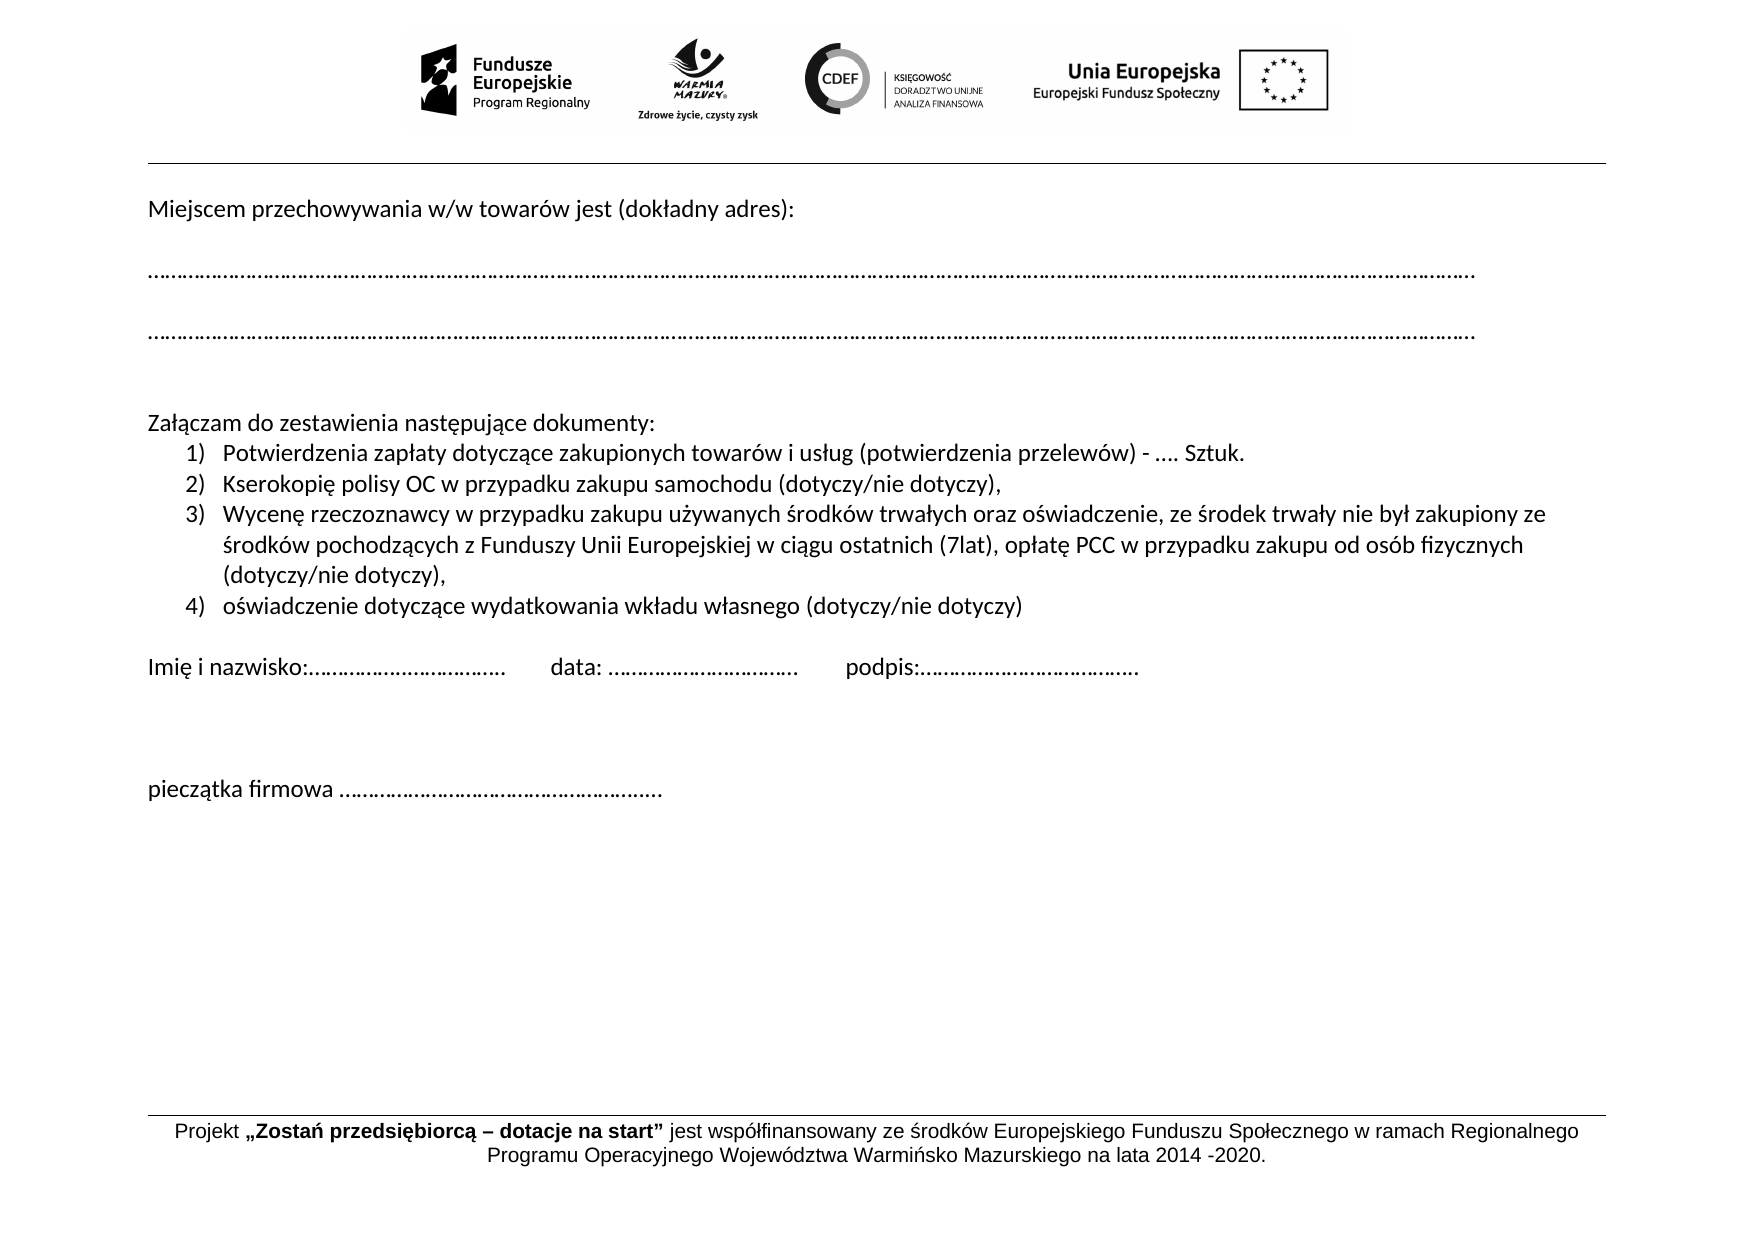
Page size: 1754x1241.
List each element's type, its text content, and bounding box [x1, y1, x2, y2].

text Miejscem przechowywania w/w towarów jest (dokładny adres): [148, 193, 1606, 224]
text …………………………………………………………………………………………………………………………………………………………………………………………………………… [148, 315, 1606, 346]
text …………………………………………………………………………………………………………………………………………………………………………………………………………… [148, 254, 1606, 285]
list Potwierdzenia zapłaty dotyczące zakupionych towarów i usług (potwierdzenia przelewów) - …. Sztuk. [185, 437, 1606, 468]
text pieczątka firmowa ……………………………………………..… [148, 773, 1606, 804]
list Wycenę rzeczoznawcy w przypadku zakupu używanych środków trwałych oraz oświadczenie, ze środek trwały nie był zakupiony ze środków pochodzących z Funduszy Unii Europejskiej w ciągu ostatnich (7lat), opłatę PCC w przypadku zakupu od osób fizycznych (dotyczy/nie dotyczy), [185, 498, 1606, 590]
text Załączam do zestawienia następujące dokumenty: [148, 407, 1606, 437]
list oświadczenie dotyczące wydatkowania wkładu własnego (dotyczy/nie dotyczy) [185, 590, 1606, 621]
list Kserokopię polisy OC w przypadku zakupu samochodu (dotyczy/nie dotyczy), [185, 468, 1606, 498]
text Imię i nazwisko:……………..…………….. data: …………………………… podpis:……………………………….. [148, 651, 1606, 682]
picture [404, 29, 1350, 133]
